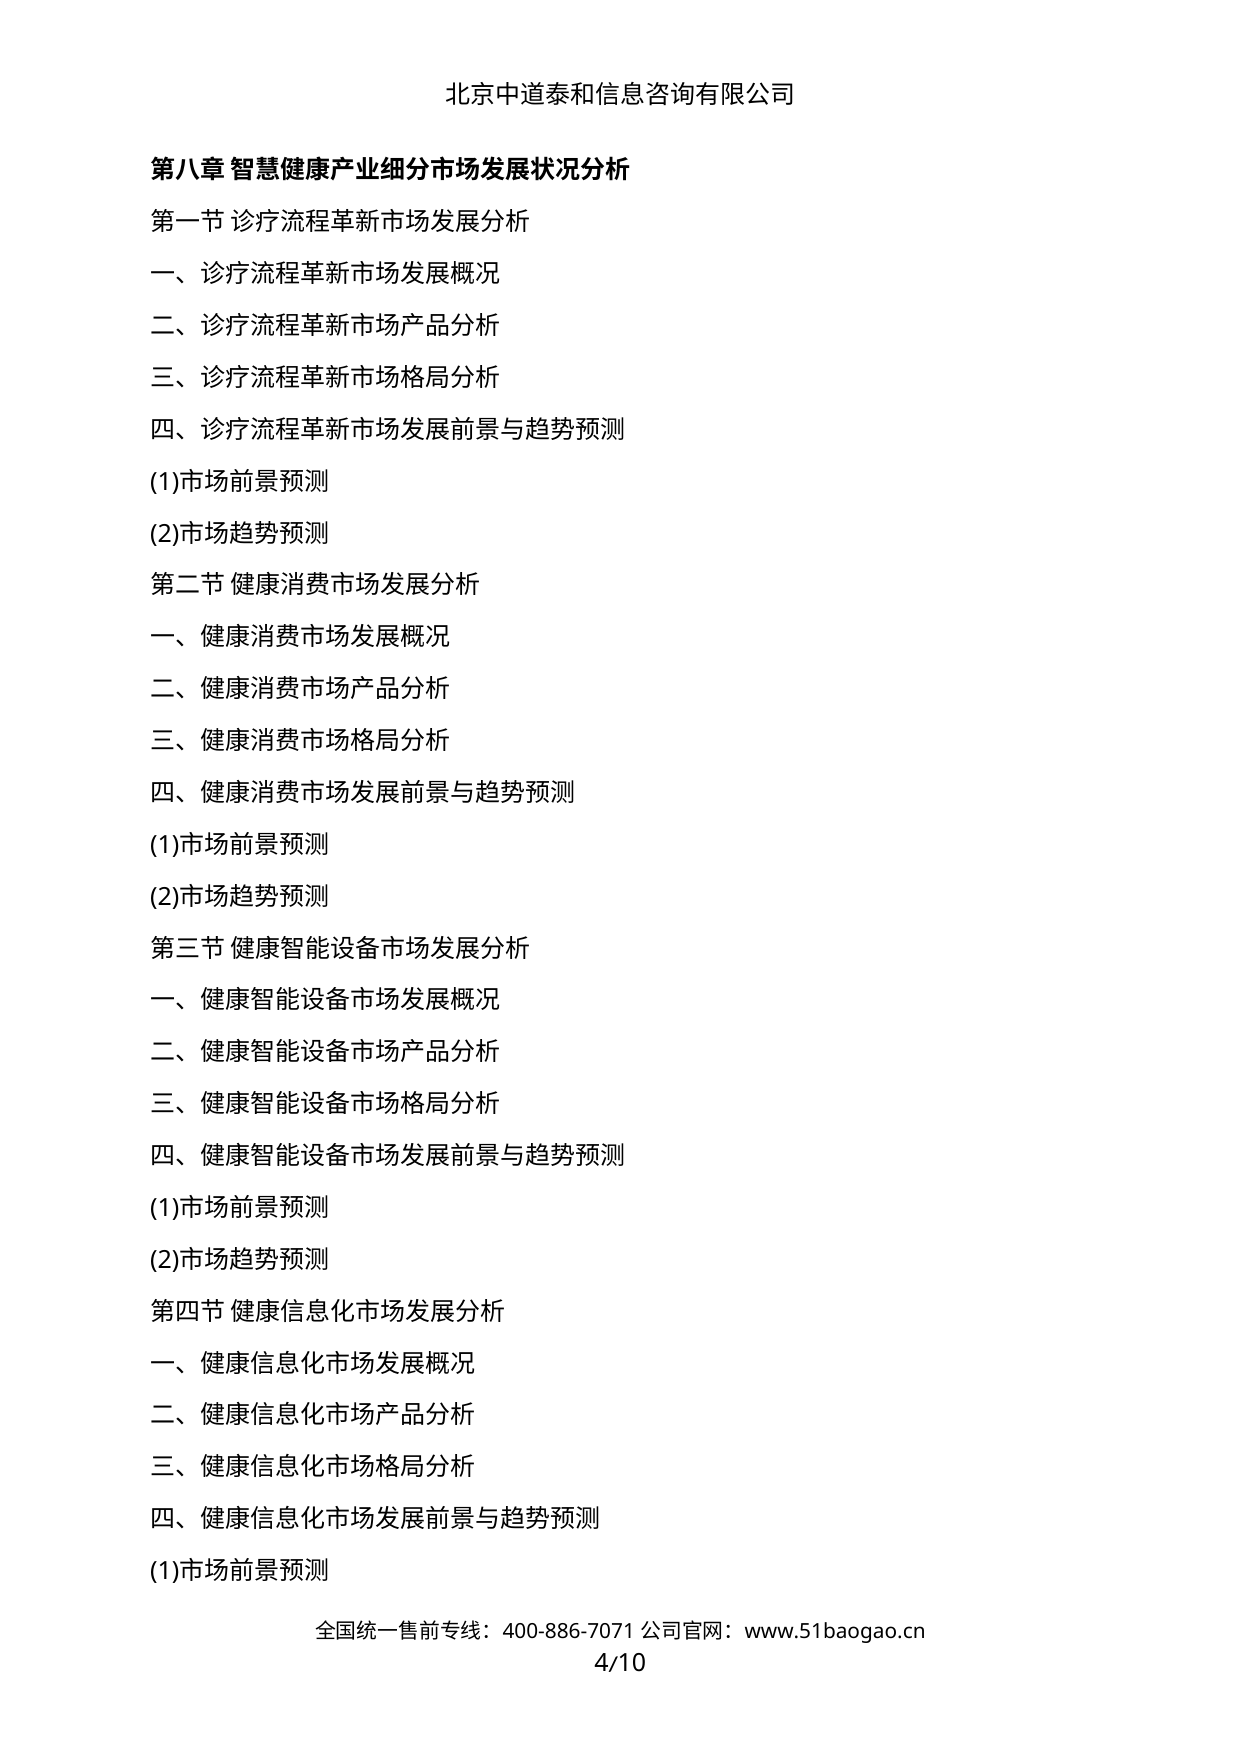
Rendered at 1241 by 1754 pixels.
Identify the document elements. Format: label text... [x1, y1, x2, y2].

text 四、健康信息化市场发展前景与趋势预测 [150, 1499, 1090, 1535]
text (1)市场前景预测 [150, 1187, 1090, 1224]
text 第八章 智慧健康产业细分市场发展状况分析 [150, 150, 1090, 186]
text 第四节 健康信息化市场发展分析 [150, 1291, 1090, 1327]
text 三、健康信息化市场格局分析 [150, 1447, 1090, 1483]
text 一、健康信息化市场发展概况 [150, 1343, 1090, 1379]
text 二、健康消费市场产品分析 [150, 669, 1090, 705]
text 三、诊疗流程革新市场格局分析 [150, 357, 1090, 394]
text (2)市场趋势预测 [150, 876, 1090, 912]
text 二、健康信息化市场产品分析 [150, 1395, 1090, 1431]
text (2)市场趋势预测 [150, 513, 1090, 549]
text 第一节 诊疗流程革新市场发展分析 [150, 202, 1090, 238]
text 第三节 健康智能设备市场发展分析 [150, 928, 1090, 964]
text 四、健康消费市场发展前景与趋势预测 [150, 772, 1090, 809]
text 四、健康智能设备市场发展前景与趋势预测 [150, 1136, 1090, 1172]
text 一、健康消费市场发展概况 [150, 617, 1090, 653]
text 二、诊疗流程革新市场产品分析 [150, 306, 1090, 342]
text 一、健康智能设备市场发展概况 [150, 980, 1090, 1016]
text 四、诊疗流程革新市场发展前景与趋势预测 [150, 409, 1090, 446]
text 二、健康智能设备市场产品分析 [150, 1032, 1090, 1068]
text (1)市场前景预测 [150, 1551, 1090, 1587]
text 一、诊疗流程革新市场发展概况 [150, 254, 1090, 290]
text (1)市场前景预测 [150, 461, 1090, 497]
text 第二节 健康消费市场发展分析 [150, 565, 1090, 601]
text (1)市场前景预测 [150, 824, 1090, 861]
text 三、健康智能设备市场格局分析 [150, 1084, 1090, 1120]
text 三、健康消费市场格局分析 [150, 721, 1090, 757]
text (2)市场趋势预测 [150, 1239, 1090, 1276]
